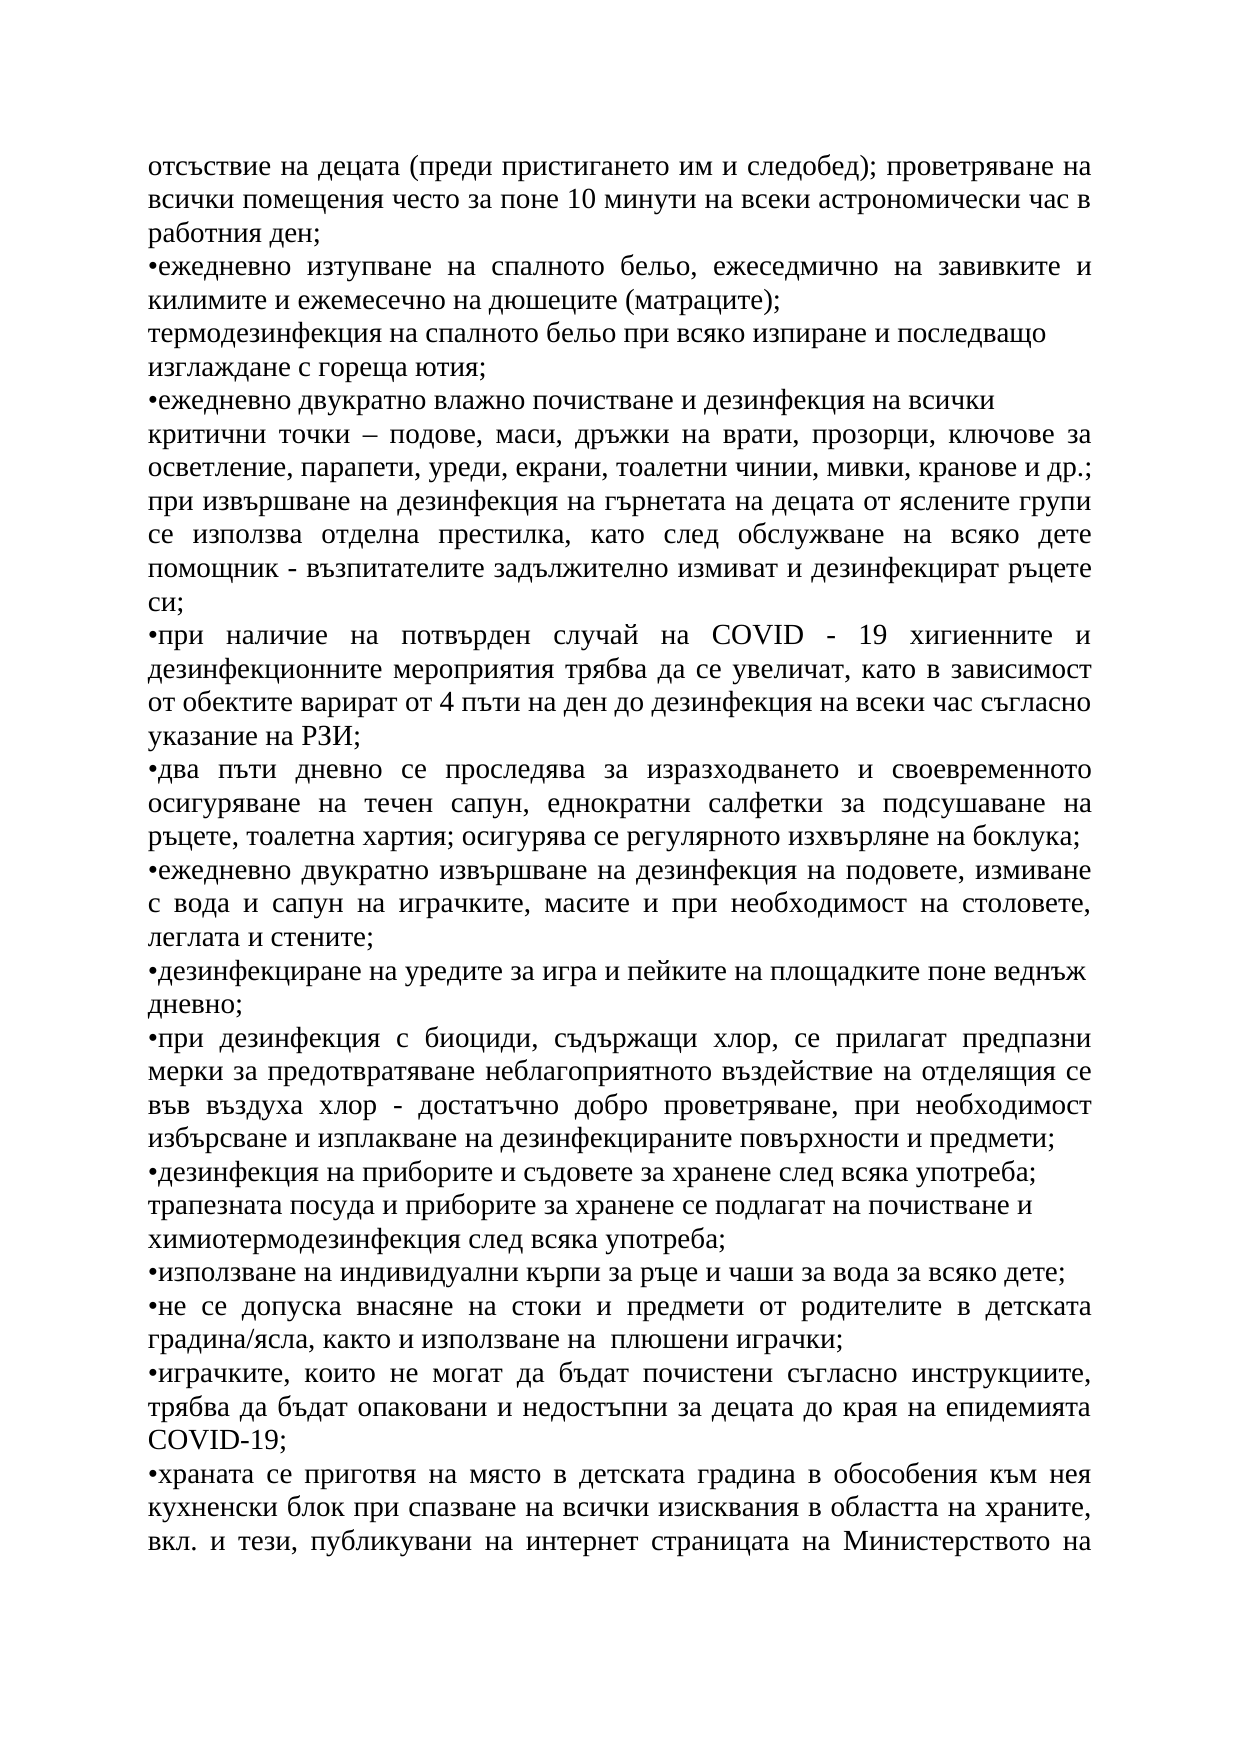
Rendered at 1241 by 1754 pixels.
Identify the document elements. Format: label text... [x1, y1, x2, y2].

text •не се допуска внасяне на стоки и предмети от родителите в детската градина/ясла, както и използване на плюшени играчки; [148, 1288, 1093, 1355]
text •при дезинфекция с биоциди, съдържащи хлор, се прилагат предпазни мерки за предотвратяване неблагоприятното въздействие на отделящия се във въздуха хлор - достатъчно добро проветряване, при необходимост избърсване и изплакване на дезинфекцираните повърхности и предмети; [148, 1020, 1093, 1154]
text химиотермодезинфекция след всяка употреба; [148, 1221, 1093, 1254]
text •при наличие на потвърден случай на COVID - 19 хигиенните и дезинфекционните мероприятия трябва да се увеличат, като в зависимост от обектите варират от 4 пъти на ден до дезинфекция на всеки час съгласно указание на РЗИ; [148, 617, 1093, 751]
text •дезинфекциране на уредите за игра и пейките на площадките поне веднъж [148, 953, 1093, 986]
text трапезната посуда и приборите за хранене се подлагат на почистване и [148, 1187, 1093, 1221]
text •играчките, които не могат да бъдат почистени съгласно инструкциите, трябва да бъдат опаковани и недостъпни за децата до края на епидемията COVID-19; [148, 1355, 1093, 1456]
text •два пъти дневно се проследява за изразходването и своевременното осигуряване на течен сапун, еднократни салфетки за подсушаване на ръцете, тоалетна хартия; осигурява се регулярното изхвърляне на боклука; [148, 751, 1093, 852]
text •ежедневно двукратно влажно почистване и дезинфекция на всички [148, 382, 1093, 416]
text •ежедневно двукратно извършване на дезинфекция на подовете, измиване с вода и сапун на играчките, масите и при необходимост на столовете, леглата и стените; [148, 852, 1093, 953]
text •ежедневно изтупване на спалното бельо, ежеседмично на завивките и килимите и ежемесечно на дюшеците (матраците); [148, 248, 1093, 315]
text дневно; [148, 986, 1093, 1020]
text термодезинфекция на спалното бельо при всяко изпиране и последващо [148, 315, 1093, 349]
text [148, 1456, 1093, 1556]
text критични точки – подове, маси, дръжки на врати, прозорци, ключове за осветление, парапети, уреди, екрани, тоалетни чинии, мивки, кранове и др.; при извършване на дезинфекция на гърнетата на децата от яслените групи се използва отделна престилка, като след обслужване на всяко дете помощник - възпитателите задължително измиват и дезинфекцират ръцете си; [148, 416, 1093, 617]
text •дезинфекция на приборите и съдовете за хранене след всяка употреба; [148, 1154, 1093, 1187]
text отсъствие на децата (преди пристигането им и следобед); проветряване на всички помещения често за поне 10 минути на всеки астрономически час в работния ден; [148, 148, 1093, 248]
text изглаждане с гореща ютия; [148, 349, 1093, 382]
text •използване на индивидуални кърпи за ръце и чаши за вода за всяко дете; [148, 1254, 1093, 1288]
